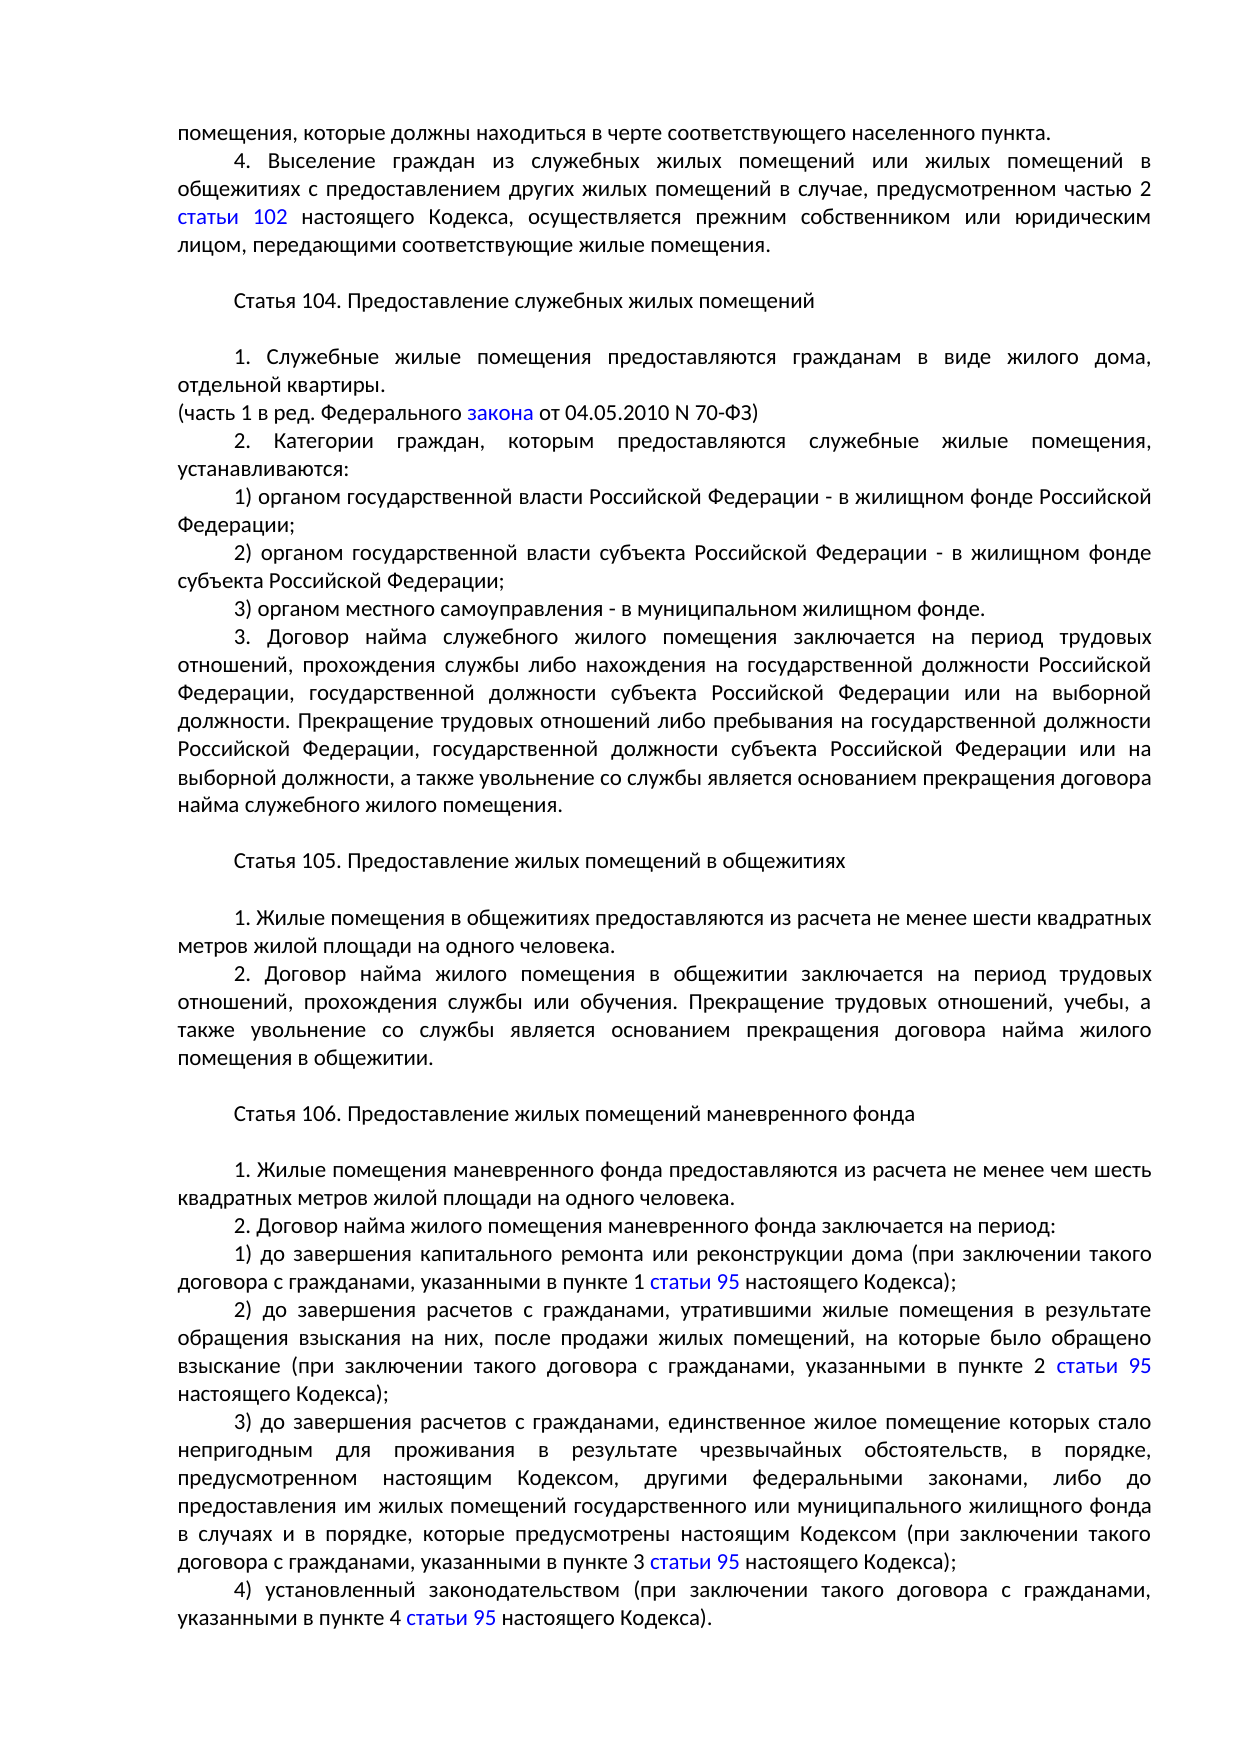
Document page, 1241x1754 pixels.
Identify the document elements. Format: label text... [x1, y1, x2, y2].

text 1. Жилые помещения маневренного фонда предоставляются из расчета не менее чем шесть квадратных метров жилой площади на одного человека. [177, 1155, 1152, 1211]
text 2) органом государственной власти субъекта Российской Федерации - в жилищном фонде субъекта Российской Федерации; [177, 538, 1152, 594]
text 3) до завершения расчетов с гражданами, единственное жилое помещение которых стало непригодным для проживания в результате чрезвычайных обстоятельств, в порядке, предусмотренном настоящим Кодексом, другими федеральными законами, либо до предоставления им жилых помещений государственного или муниципального жилищного фонда в случаях и в порядке, которые предусмотрены настоящим Кодексом (при заключении такого договора с гражданами, указанными в пункте 3 статьи 95 настоящего Кодекса); [177, 1407, 1152, 1575]
text Статья 104. Предоставление служебных жилых помещений [177, 286, 1152, 314]
text Статья 106. Предоставление жилых помещений маневренного фонда [177, 1099, 1152, 1127]
text (часть 1 в ред. Федерального закона от 04.05.2010 N 70-ФЗ) [177, 398, 1152, 426]
text 3) органом местного самоуправления - в муниципальном жилищном фонде. [177, 594, 1152, 622]
text 2. Договор найма жилого помещения маневренного фонда заключается на период: [177, 1211, 1152, 1239]
text 1) до завершения капитального ремонта или реконструкции дома (при заключении такого договора с гражданами, указанными в пункте 1 статьи 95 настоящего Кодекса); [177, 1239, 1152, 1295]
text 1. Жилые помещения в общежитиях предоставляются из расчета не менее шести квадратных метров жилой площади на одного человека. [177, 903, 1152, 959]
text 2) до завершения расчетов с гражданами, утратившими жилые помещения в результате обращения взыскания на них, после продажи жилых помещений, на которые было обращено взыскание (при заключении такого договора с гражданами, указанными в пункте 2 статьи 95 настоящего Кодекса); [177, 1295, 1152, 1407]
text Статья 105. Предоставление жилых помещений в общежитиях [177, 847, 1152, 875]
text 1. Служебные жилые помещения предоставляются гражданам в виде жилого дома, отдельной квартиры. [177, 342, 1152, 398]
text 2. Договор найма жилого помещения в общежитии заключается на период трудовых отношений, прохождения службы или обучения. Прекращение трудовых отношений, учебы, а также увольнение со службы является основанием прекращения договора найма жилого помещения в общежитии. [177, 959, 1152, 1071]
text 1) органом государственной власти Российской Федерации - в жилищном фонде Российской Федерации; [177, 482, 1152, 538]
text 4) установленный законодательством (при заключении такого договора с гражданами, указанными в пункте 4 статьи 95 настоящего Кодекса). [177, 1575, 1152, 1631]
text 2. Категории граждан, которым предоставляются служебные жилые помещения, устанавливаются: [177, 426, 1152, 482]
text 3. Договор найма служебного жилого помещения заключается на период трудовых отношений, прохождения службы либо нахождения на государственной должности Российской Федерации, государственной должности субъекта Российской Федерации или на выборной должности. Прекращение трудовых отношений либо пребывания на государственной должности Российской Федерации, государственной должности субъекта Российской Федерации или на выборной должности, а также увольнение со службы является основанием прекращения договора найма служебного жилого помещения. [177, 622, 1152, 819]
text 4. Выселение граждан из служебных жилых помещений или жилых помещений в общежитиях с предоставлением других жилых помещений в случае, предусмотренном частью 2 статьи 102 настоящего Кодекса, осуществляется прежним собственником или юридическим лицом, передающими соответствующие жилые помещения. [177, 146, 1152, 258]
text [177, 118, 1152, 146]
